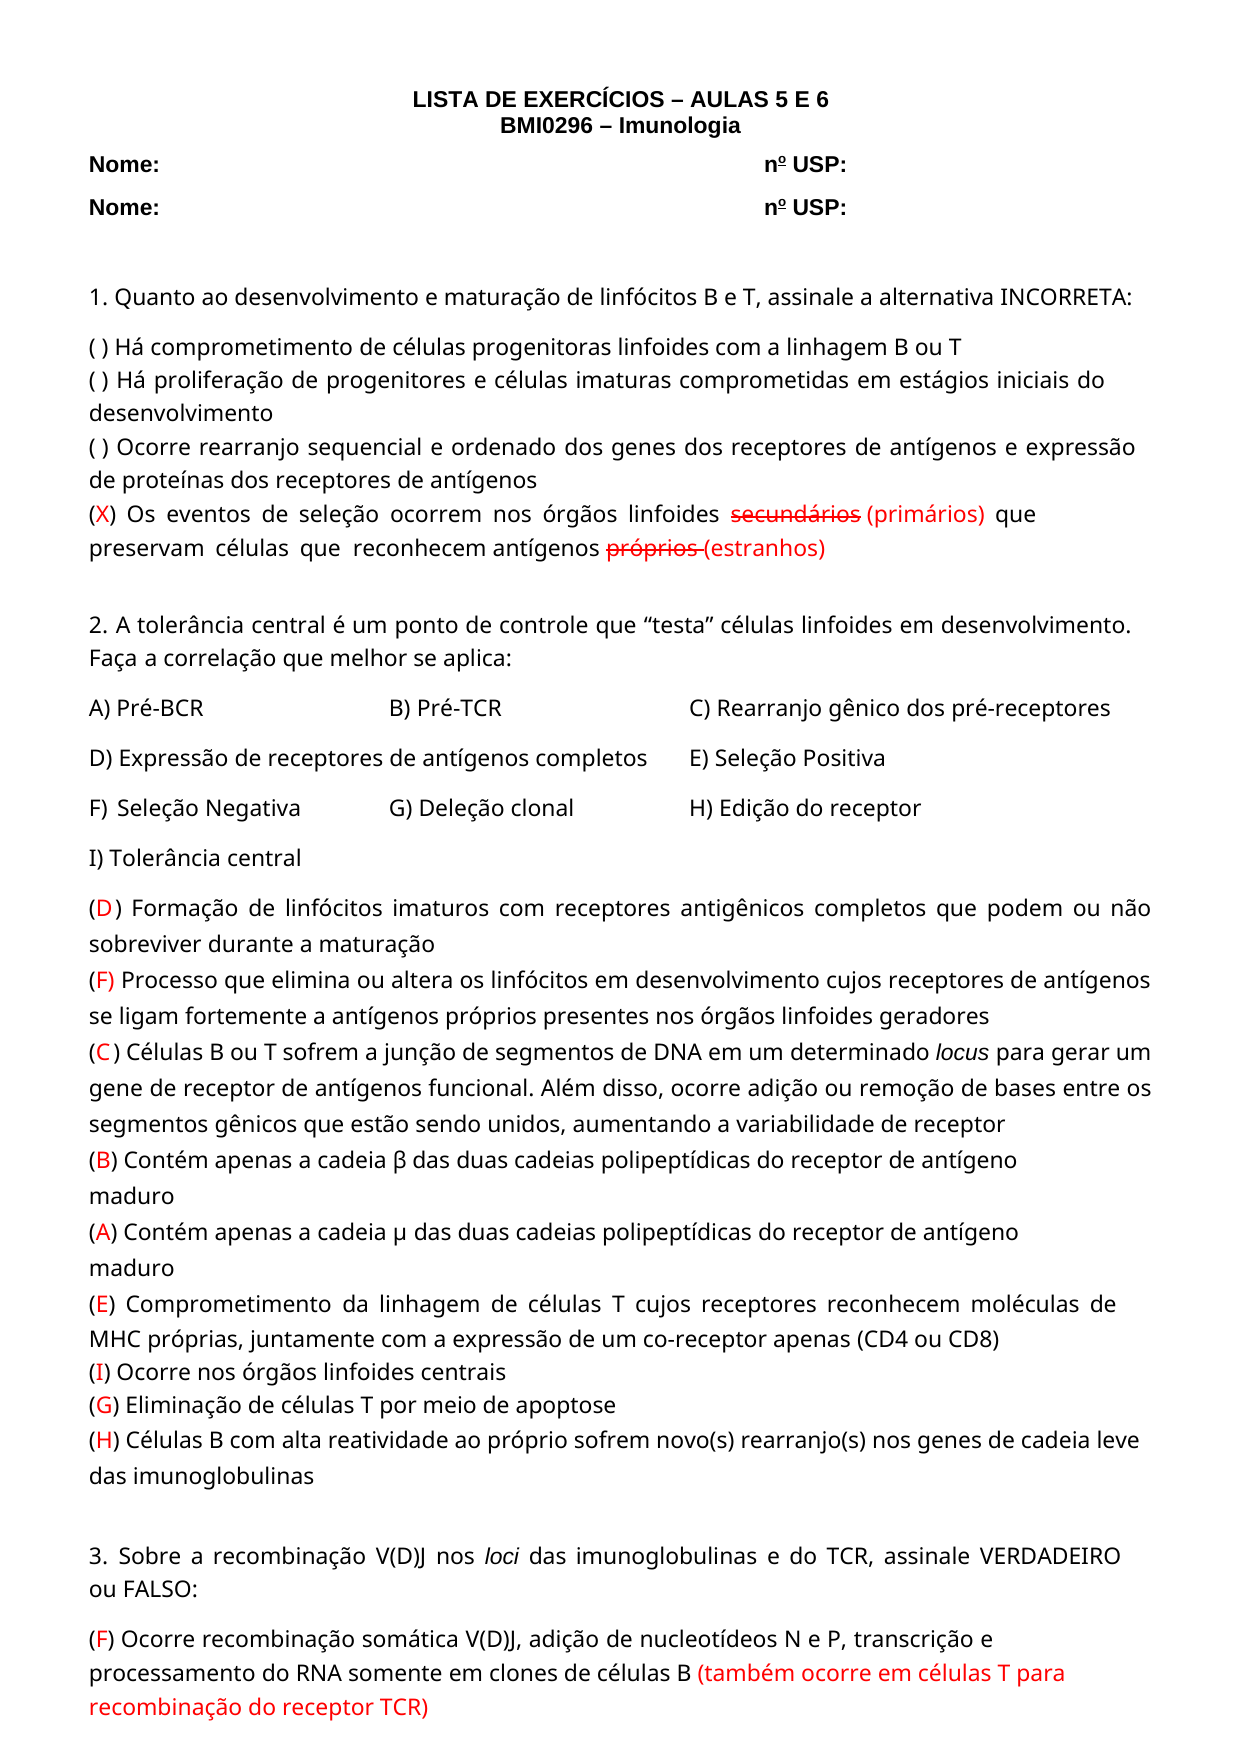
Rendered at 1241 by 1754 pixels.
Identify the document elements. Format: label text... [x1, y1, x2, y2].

list A tolerância central é um ponto de controle que “testa” células linfoides em desenvolvimento. Faça a correlação que melhor se aplica: [89, 609, 1152, 673]
list Quanto ao desenvolvimento e maturação de linfócitos B e T, assinale a alternativa INCORRETA: [89, 281, 1163, 312]
text (B) Contém apenas a cadeia β das duas cadeias polipeptídicas do receptor de antígeno maduro [89, 1144, 1082, 1211]
text D) Expressão de receptores de antígenos completos E) Seleção Positiva [89, 742, 1163, 773]
text (E) Comprometimento da linhagem de células T cujos receptores reconhecem moléculas de MHC próprias, juntamente com a expressão de um co-receptor apenas (CD4 ou CD8) [89, 1287, 1152, 1355]
text (C) Células B ou T sofrem a junção de segmentos de DNA em um determinado locus para gerar um gene de receptor de antígenos funcional. Além disso, ocorre adição ou remoção de bases entre os segmentos gênicos que estão sendo unidos, aumentando a variabilidade de receptor [89, 1036, 1152, 1139]
text (A) Contém apenas a cadeia µ das duas cadeias polipeptídicas do receptor de antígeno maduro [89, 1216, 1082, 1283]
text Nome: no USP: [89, 194, 1163, 221]
list Seleção Negativa G) Deleção clonal H) Edição do receptor [89, 792, 1163, 823]
list Tolerância central [89, 842, 1163, 873]
text (H) Células B com alta reatividade ao próprio sofrem novo(s) rearranjo(s) nos genes de cadeia leve das imunoglobulinas [89, 1424, 1152, 1491]
text ( ) Há comprometimento de células progenitoras linfoides com a linhagem B ou T [89, 331, 1163, 362]
text (X) Os eventos de seleção ocorrem nos órgãos linfoides secundários (primários) que preservam células que reconhecem antígenos próprios (estranhos) [89, 498, 1152, 563]
text (F) Ocorre recombinação somática V(D)J, adição de nucleotídeos N e P, transcrição e processamento do RNA somente em clones de células B (também ocorre em células T para recombinação do receptor TCR) [89, 1623, 1152, 1722]
text (I) Ocorre nos órgãos linfoides centrais [89, 1359, 1163, 1385]
text Nome: no USP: [89, 151, 1163, 178]
text ( ) Ocorre rearranjo sequencial e ordenado dos genes dos receptores de antígenos e expressão de proteínas dos receptores de antígenos [89, 431, 1152, 496]
text (F) Processo que elimina ou altera os linfócitos em desenvolvimento cujos receptores de antígenos se ligam fortemente a antígenos próprios presentes nos órgãos linfoides geradores [89, 964, 1152, 1031]
text (G) Eliminação de células T por meio de apoptose [89, 1389, 1163, 1420]
list Sobre a recombinação V(D)J nos loci das imunoglobulinas e do TCR, assinale VERDADEIRO ou FALSO: [89, 1540, 1153, 1604]
text BMI0296 – Imunologia [410, 113, 830, 139]
text A) Pré-BCR B) Pré-TCR C) Rearranjo gênico dos pré-receptores [89, 692, 1163, 723]
text ( ) Há proliferação de progenitores e células imaturas comprometidas em estágios iniciais do desenvolvimento [89, 364, 1152, 428]
text LISTA DE EXERCÍCIOS – AULAS 5 E 6 [411, 87, 830, 113]
text (D) Formação de linfócitos imaturos com receptores antigênicos completos que podem ou não sobreviver durante a maturação [89, 892, 1152, 959]
